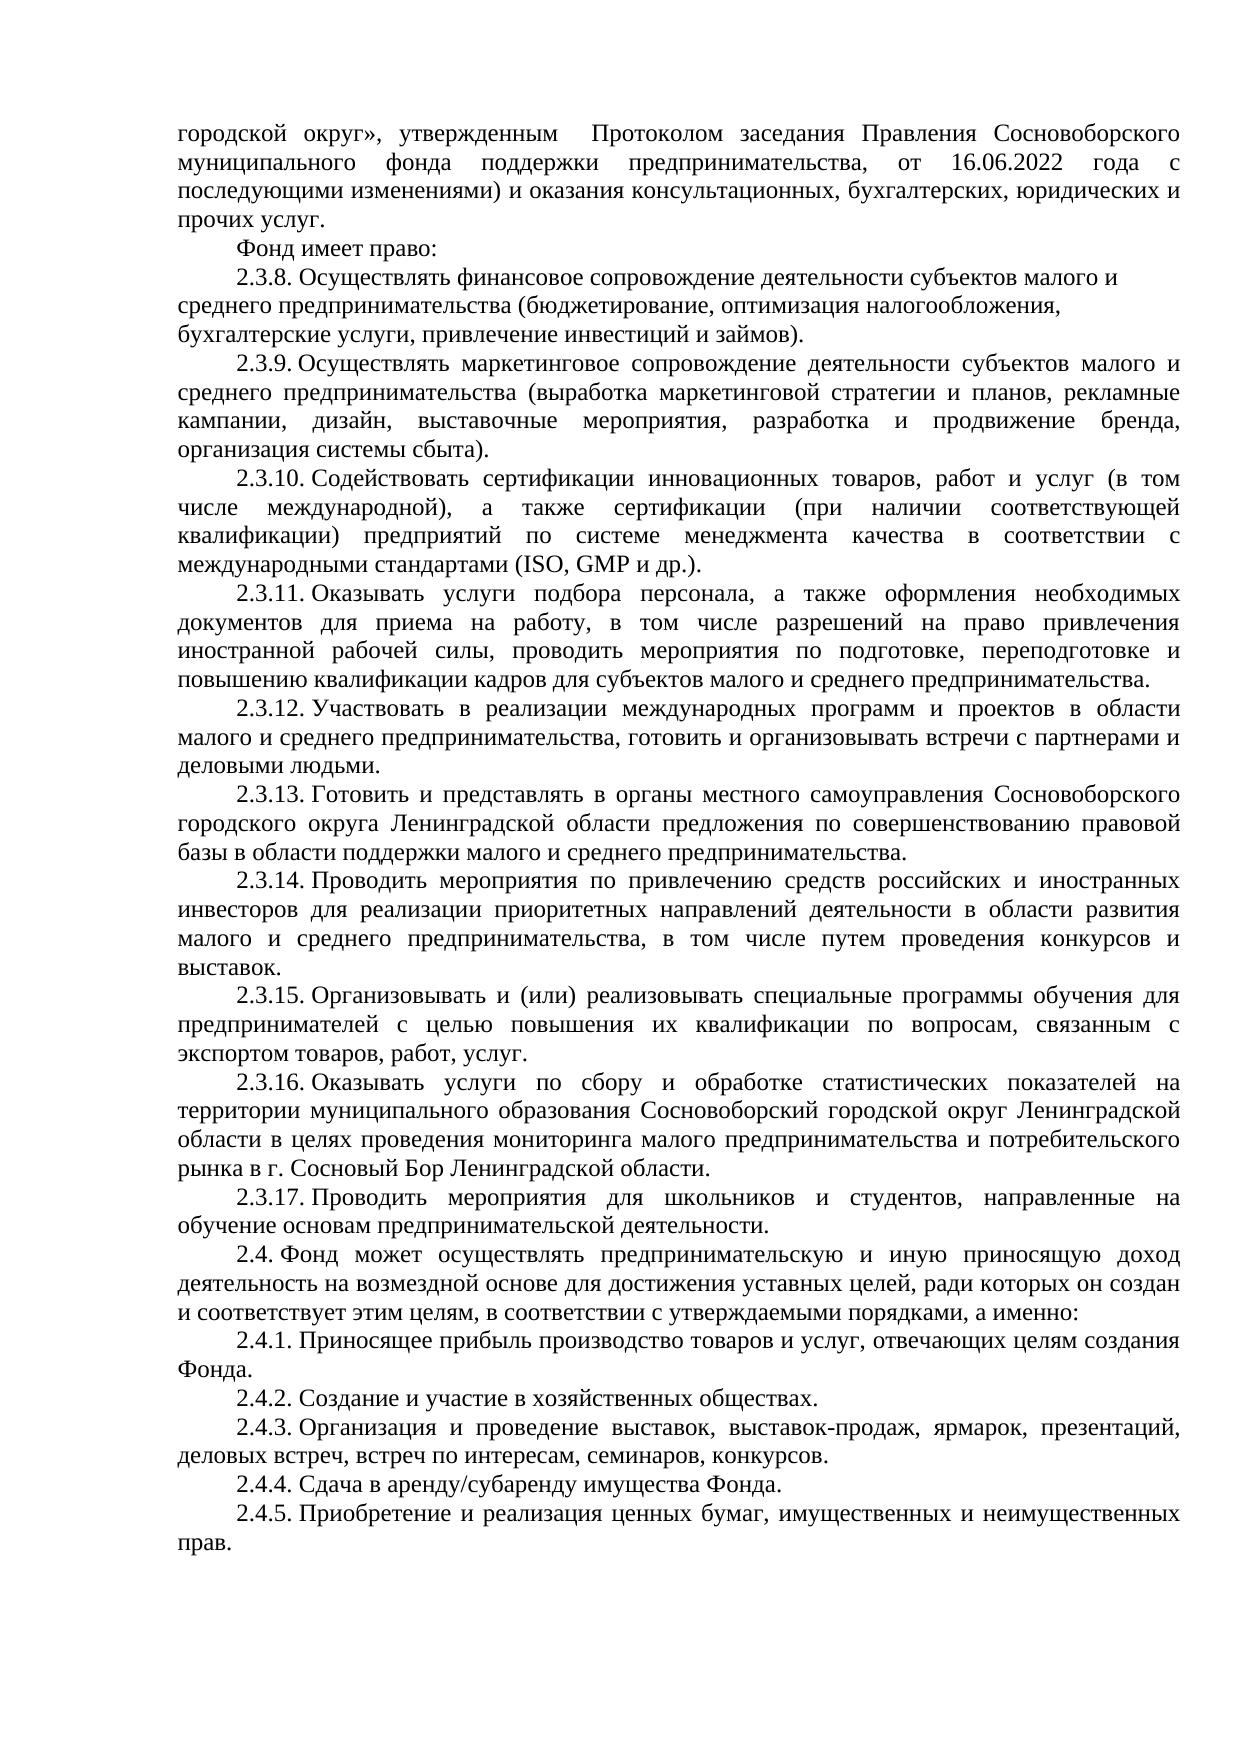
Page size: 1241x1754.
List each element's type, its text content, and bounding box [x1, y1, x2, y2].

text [177, 118, 1181, 233]
text 2.3.10. Содействовать сертификации инновационных товаров, работ и услуг (в том числе международной), а также сертификации (при наличии соответствующей квалификации) предприятий по системе менеджмента качества в соответствии с международными стандартами (ISO, GMP и др.). [177, 463, 1181, 578]
text 2.3.15. Организовывать и (или) реализовывать специальные программы обучения для предпринимателей с целью повышения их квалификации по вопросам, связанным с экспортом товаров, работ, услуг. [177, 981, 1181, 1067]
text 2.4. Фонд может осуществлять предпринимательскую и иную приносящую доход деятельность на возмездной основе для достижения уставных целей, ради которых он создан и соответствует этим целям, в соответствии с утверждаемыми порядками, а именно: [177, 1239, 1181, 1326]
text 2.4.5. Приобретение и реализация ценных бумаг, имущественных и неимущественных прав. [177, 1498, 1181, 1556]
text 2.3.9. Осуществлять маркетинговое сопровождение деятельности субъектов малого и среднего предпринимательства (выработка маркетинговой стратегии и планов, рекламные кампании, дизайн, выставочные мероприятия, разработка и продвижение бренда, организация системы сбыта). [177, 348, 1181, 463]
text 2.3.14. Проводить мероприятия по привлечению средств российских и иностранных инвесторов для реализации приоритетных направлений деятельности в области развития малого и среднего предпринимательства, в том числе путем проведения конкурсов и выставок. [177, 866, 1181, 981]
text 2.3.11. Оказывать услуги подбора персонала, а также оформления необходимых документов для приема на работу, в том числе разрешений на право привлечения иностранной рабочей силы, проводить мероприятия по подготовке, переподготовке и повышению квалификации кадров для субъектов малого и среднего предпринимательства. [177, 578, 1181, 693]
text 2.3.17. Проводить мероприятия для школьников и студентов, направленные на обучение основам предпринимательской деятельности. [177, 1182, 1181, 1239]
text 2.4.2. Создание и участие в хозяйственных обществах. [177, 1383, 1181, 1412]
text 2.4.4. Сдача в аренду/субаренду имущества Фонда. [177, 1469, 1181, 1498]
text 2.3.13. Готовить и представлять в органы местного самоуправления Сосновоборского городского округа Ленинградской области предложения по совершенствованию правовой базы в области поддержки малого и среднего предпринимательства. [177, 779, 1181, 866]
text 2.4.1. Приносящее прибыль производство товаров и услуг, отвечающих целям создания Фонда. [177, 1326, 1181, 1383]
text 2.3.12. Участвовать в реализации международных программ и проектов в области малого и среднего предпринимательства, готовить и организовывать встречи с партнерами и деловыми людьми. [177, 693, 1181, 779]
text 2.3.8. Осуществлять финансовое сопровождение деятельности субъектов малого и среднего предпринимательства (бюджетирование, оптимизация налогообложения, бухгалтерские услуги, привлечение инвестиций и займов). [177, 262, 1181, 348]
text 2.3.16. Оказывать услуги по сбору и обработке статистических показателей на территории муниципального образования Сосновоборский городской округ Ленинградской области в целях проведения мониторинга малого предпринимательства и потребительского рынка в г. Сосновый Бор Ленинградской области. [177, 1067, 1181, 1182]
text 2.4.3. Организация и проведение выставок, выставок-продаж, ярмарок, презентаций, деловых встреч, встреч по интересам, семинаров, конкурсов. [177, 1412, 1181, 1469]
text Фонд имеет право: [177, 233, 1181, 262]
